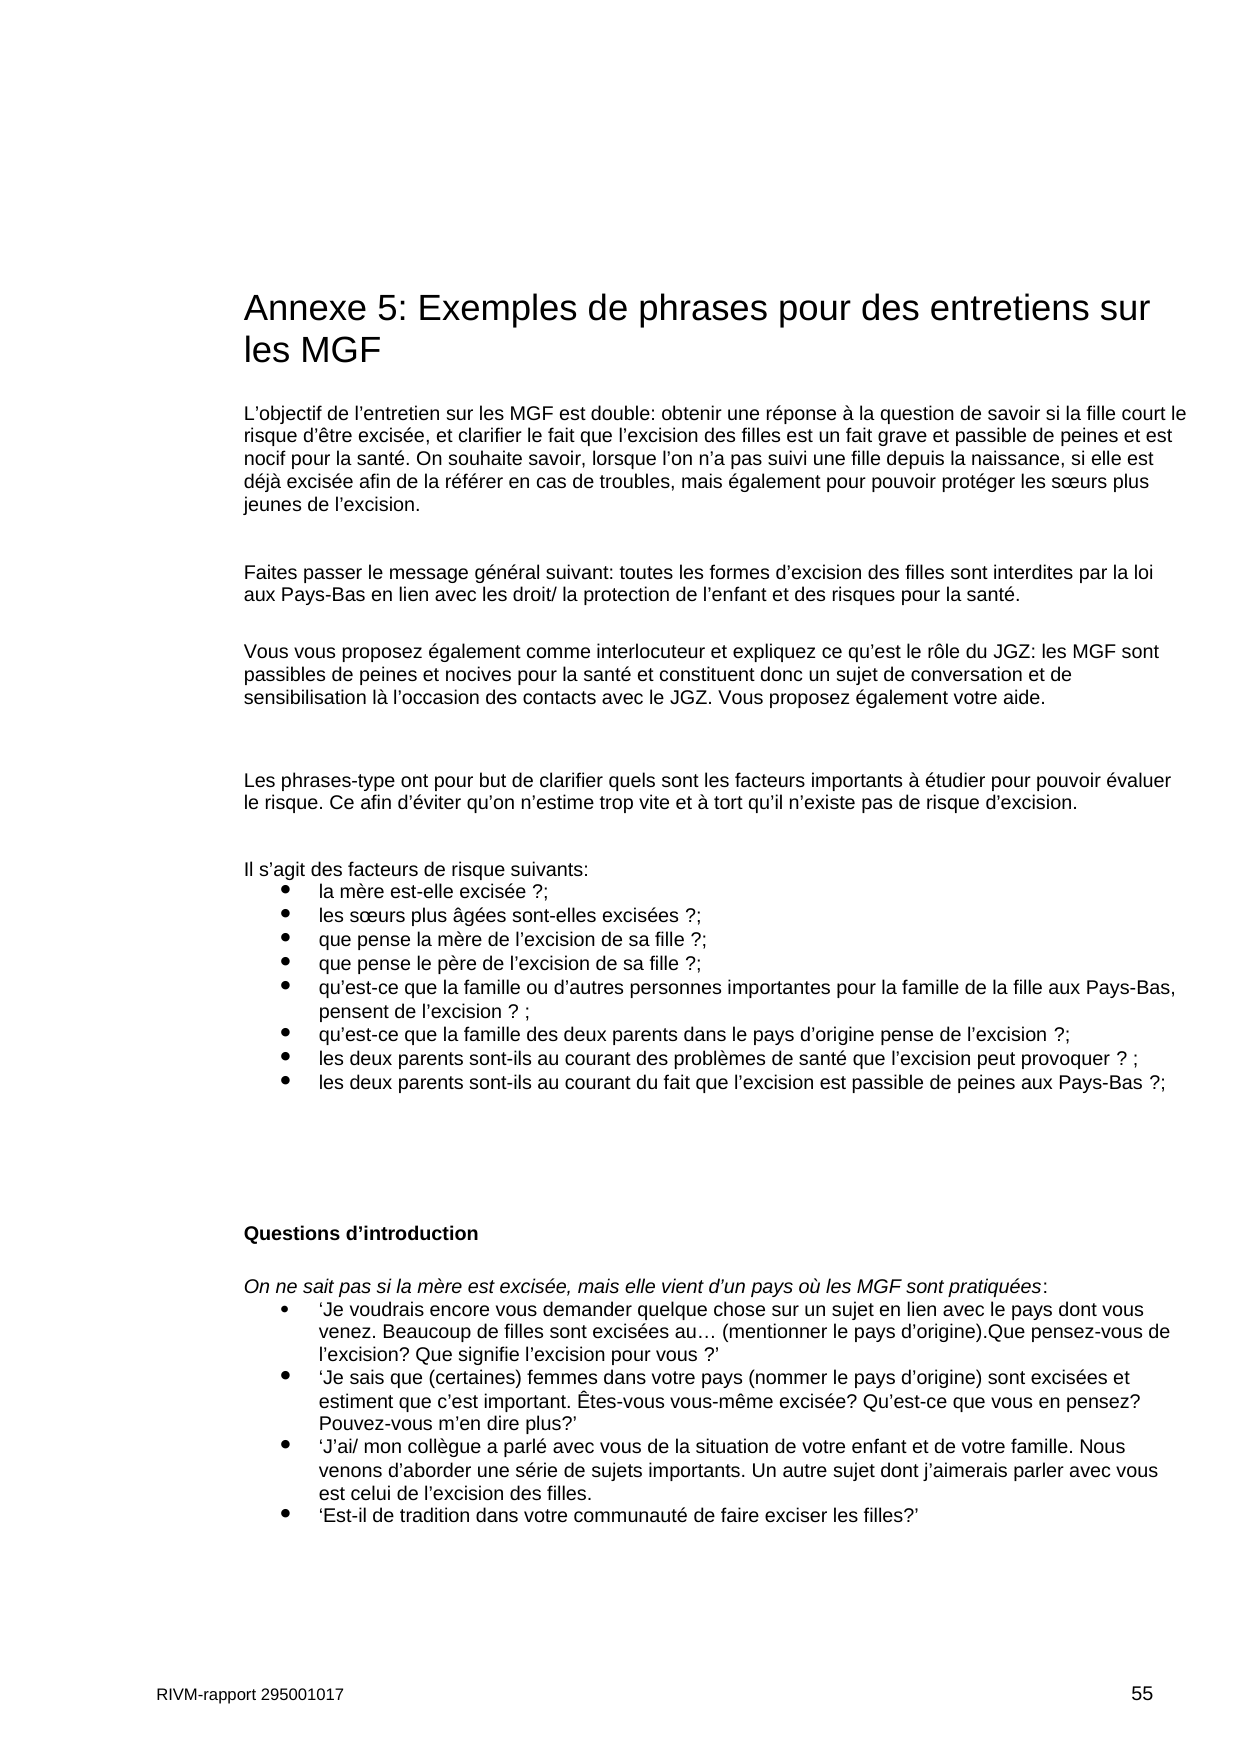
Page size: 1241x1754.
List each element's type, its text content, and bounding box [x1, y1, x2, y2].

list ‘Est-il de tradition dans votre communauté de faire exciser les filles?’ [281, 1504, 1188, 1528]
text 55 [1131, 1682, 1228, 1705]
list les deux parents sont-ils au courant du fait que l’excision est passible de peines aux Pays-Bas ?; [281, 1071, 1188, 1095]
list ‘Je sais que (certaines) femmes dans votre pays (nommer le pays d’origine) sont excisées et estiment que c’est important. Êtes-vous vous-même excisée? Qu’est-ce que vous en pensez? Pouvez-vous m’en dire plus?’ [281, 1366, 1188, 1435]
text Questions d’introduction [243, 1221, 1188, 1244]
text L’objectif de l’entretien sur les MGF est double: obtenir une réponse à la question de savoir si la fille court le risque d’être excisée, et clarifier le fait que l’excision des filles est un fait grave et passible de peines et est nocif pour la santé. On souhaite savoir, lorsque l’on n’a pas suivi une fille depuis la naissance, si elle est déjà excisée afin de la référer en cas de troubles, mais également pour pouvoir protéger les sœurs plus jeunes de l’excision. [243, 402, 1188, 515]
text Faites passer le message général suivant: toutes les formes d’excision des filles sont interdites par la loi aux Pays-Bas en lien avec les droit/ la protection de l’enfant et des risques pour la santé. [243, 561, 1188, 606]
text Annexe 5: Exemples de phrases pour des entretiens sur les MGF [243, 287, 1188, 371]
list que pense le père de l’excision de sa fille ?; [281, 952, 1188, 976]
list les deux parents sont-ils au courant des problèmes de santé que l’excision peut provoquer ? ; [281, 1047, 1188, 1071]
list qu’est-ce que la famille des deux parents dans le pays d’origine pense de l’excision ?; [281, 1023, 1188, 1047]
list qu’est-ce que la famille ou d’autres personnes importantes pour la famille de la fille aux Pays-Bas, pensent de l’excision ? ; [281, 976, 1188, 1023]
text RIVM-rapport 295001017 [156, 1684, 429, 1703]
list les sœurs plus âgées sont-elles excisées ?; [281, 904, 1188, 928]
text Vous vous proposez également comme interlocuteur et expliquez ce qu’est le rôle du JGZ: les MGF sont passibles de peines et nocives pour la santé et constituent donc un sujet de conversation et de sensibilisation là l’occasion des contacts avec le JGZ. Vous proposez également votre aide. [243, 640, 1188, 708]
list la mère est-elle excisée ?; [281, 880, 1188, 904]
text Les phrases-type ont pour but de clarifier quels sont les facteurs importants à étudier pour pouvoir évaluer le risque. Ce afin d’éviter qu’on n’estime trop vite et à tort qu’il n’existe pas de risque d’excision. [243, 768, 1188, 814]
text On ne sait pas si la mère est excisée, mais elle vient d’un pays où les MGF sont pratiquées: [243, 1275, 1188, 1297]
list ‘J’ai/ mon collègue a parlé avec vous de la situation de votre enfant et de votre famille. Nous venons d’aborder une série de sujets importants. Un autre sujet dont j’aimerais parler avec vous est celui de l’excision des filles. [281, 1435, 1188, 1504]
text Il s’agit des facteurs de risque suivants: [243, 858, 1188, 880]
list ‘Je voudrais encore vous demander quelque chose sur un sujet en lien avec le pays dont vous venez. Beaucoup de filles sont excisées au… (mentionner le pays d’origine).Que pensez-vous de l’excision? Que signifie l’excision pour vous ?’ [281, 1297, 1188, 1366]
list que pense la mère de l’excision de sa fille ?; [281, 928, 1188, 952]
